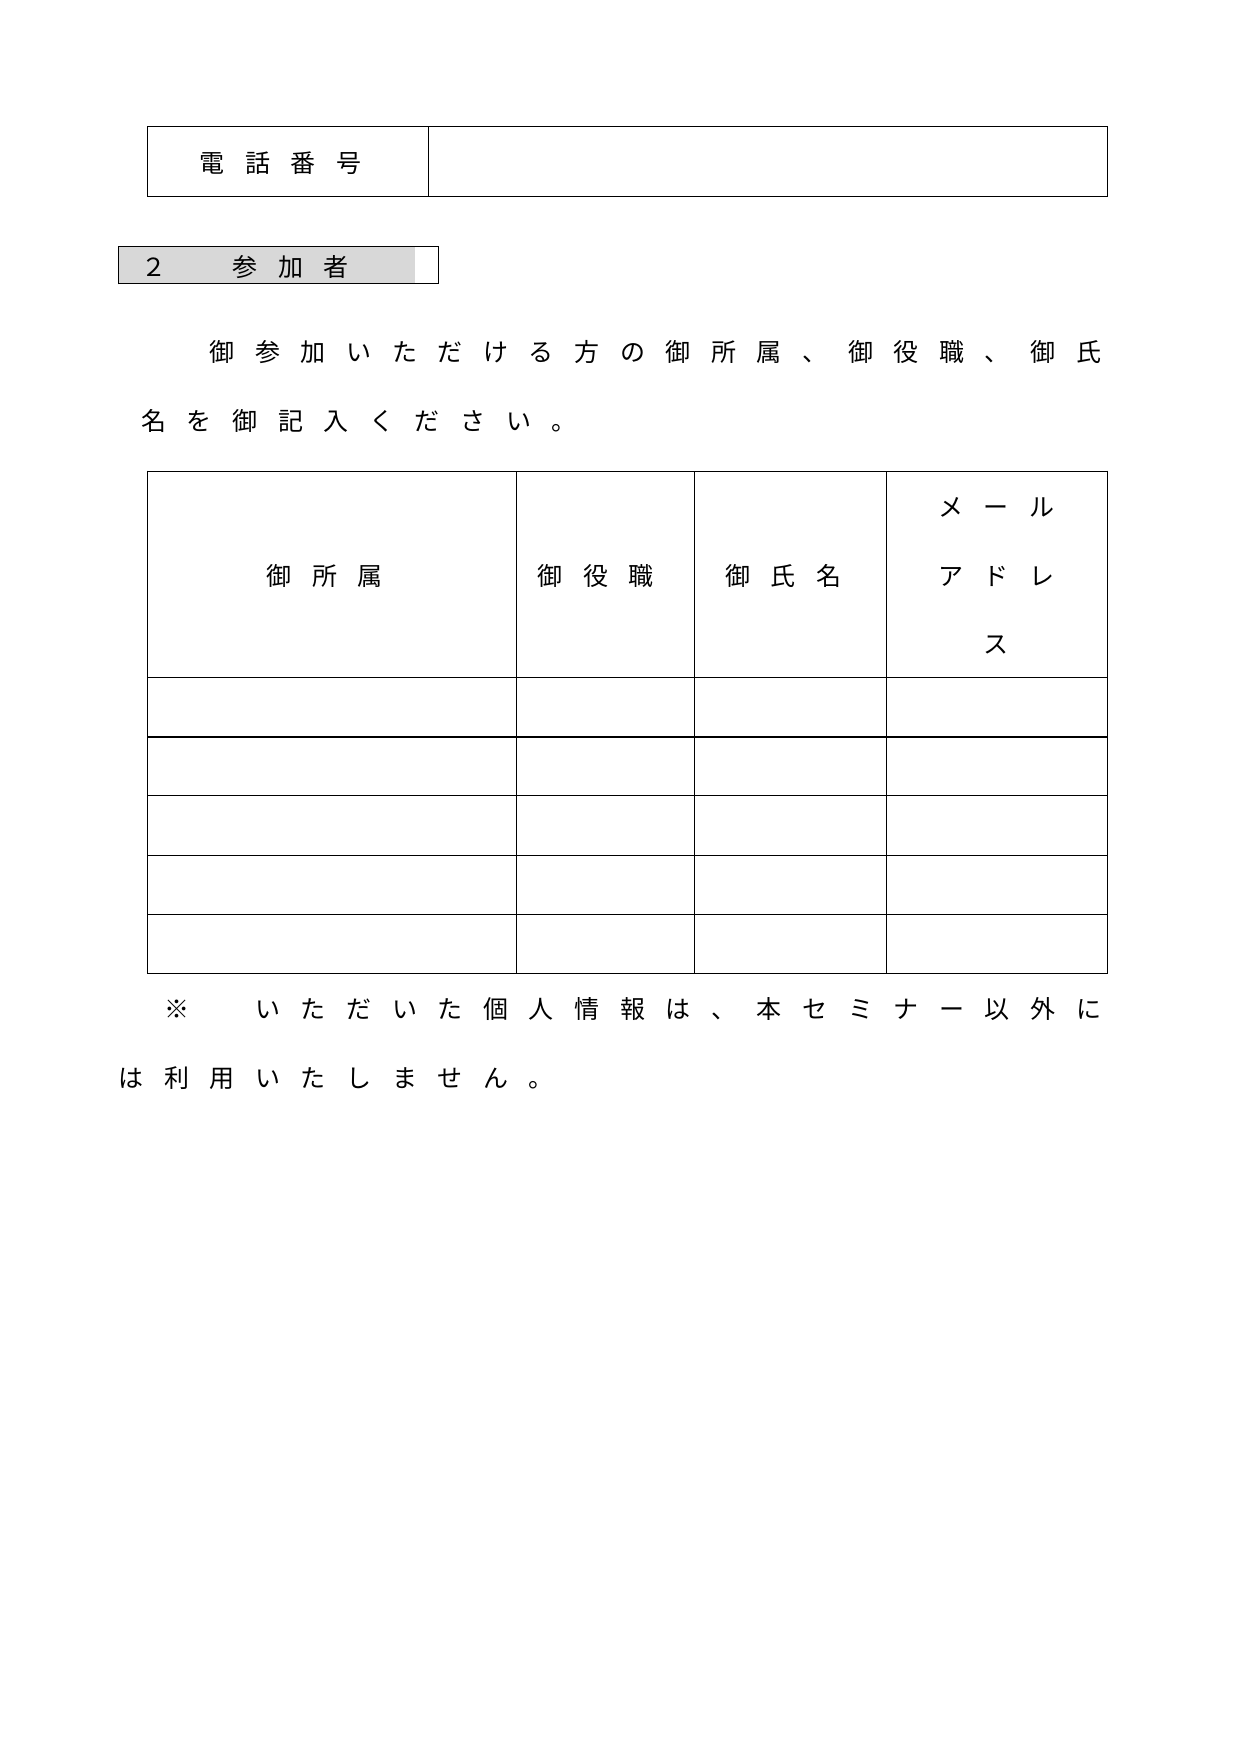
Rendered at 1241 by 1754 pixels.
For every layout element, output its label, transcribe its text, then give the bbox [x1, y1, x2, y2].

table_cell [517, 738, 694, 795]
table_cell [695, 796, 886, 854]
table_header メールアドレス [887, 472, 1107, 677]
text ２ 参加者 [118, 231, 1122, 299]
table_cell [148, 738, 516, 795]
table_header 御役職 [517, 472, 694, 677]
table_cell [148, 915, 516, 973]
table_cell [695, 915, 886, 973]
table_cell [517, 796, 694, 854]
table_cell [517, 678, 694, 736]
table_cell [887, 678, 1107, 736]
table_cell [148, 856, 516, 913]
table_cell [148, 678, 516, 736]
table_cell 電話番号 [148, 127, 428, 196]
table_cell [695, 738, 886, 795]
table_cell [517, 856, 694, 913]
table_cell [148, 796, 516, 854]
table_cell [887, 796, 1107, 854]
table_header 御氏名 [695, 472, 886, 677]
table_cell [695, 678, 886, 736]
text ※ いただいた個人情報は、本セミナー以外には利用いたしません。 [118, 974, 1122, 1111]
table_header 御所属 [148, 472, 516, 677]
table_cell [517, 915, 694, 973]
text 御参加いただける方の御所属、御役職、御氏名を御記入ください。 [118, 316, 1122, 453]
table_cell [887, 856, 1107, 913]
table_cell [887, 915, 1107, 973]
table_cell [887, 738, 1107, 795]
table_cell [695, 856, 886, 913]
table_cell [429, 127, 1107, 196]
